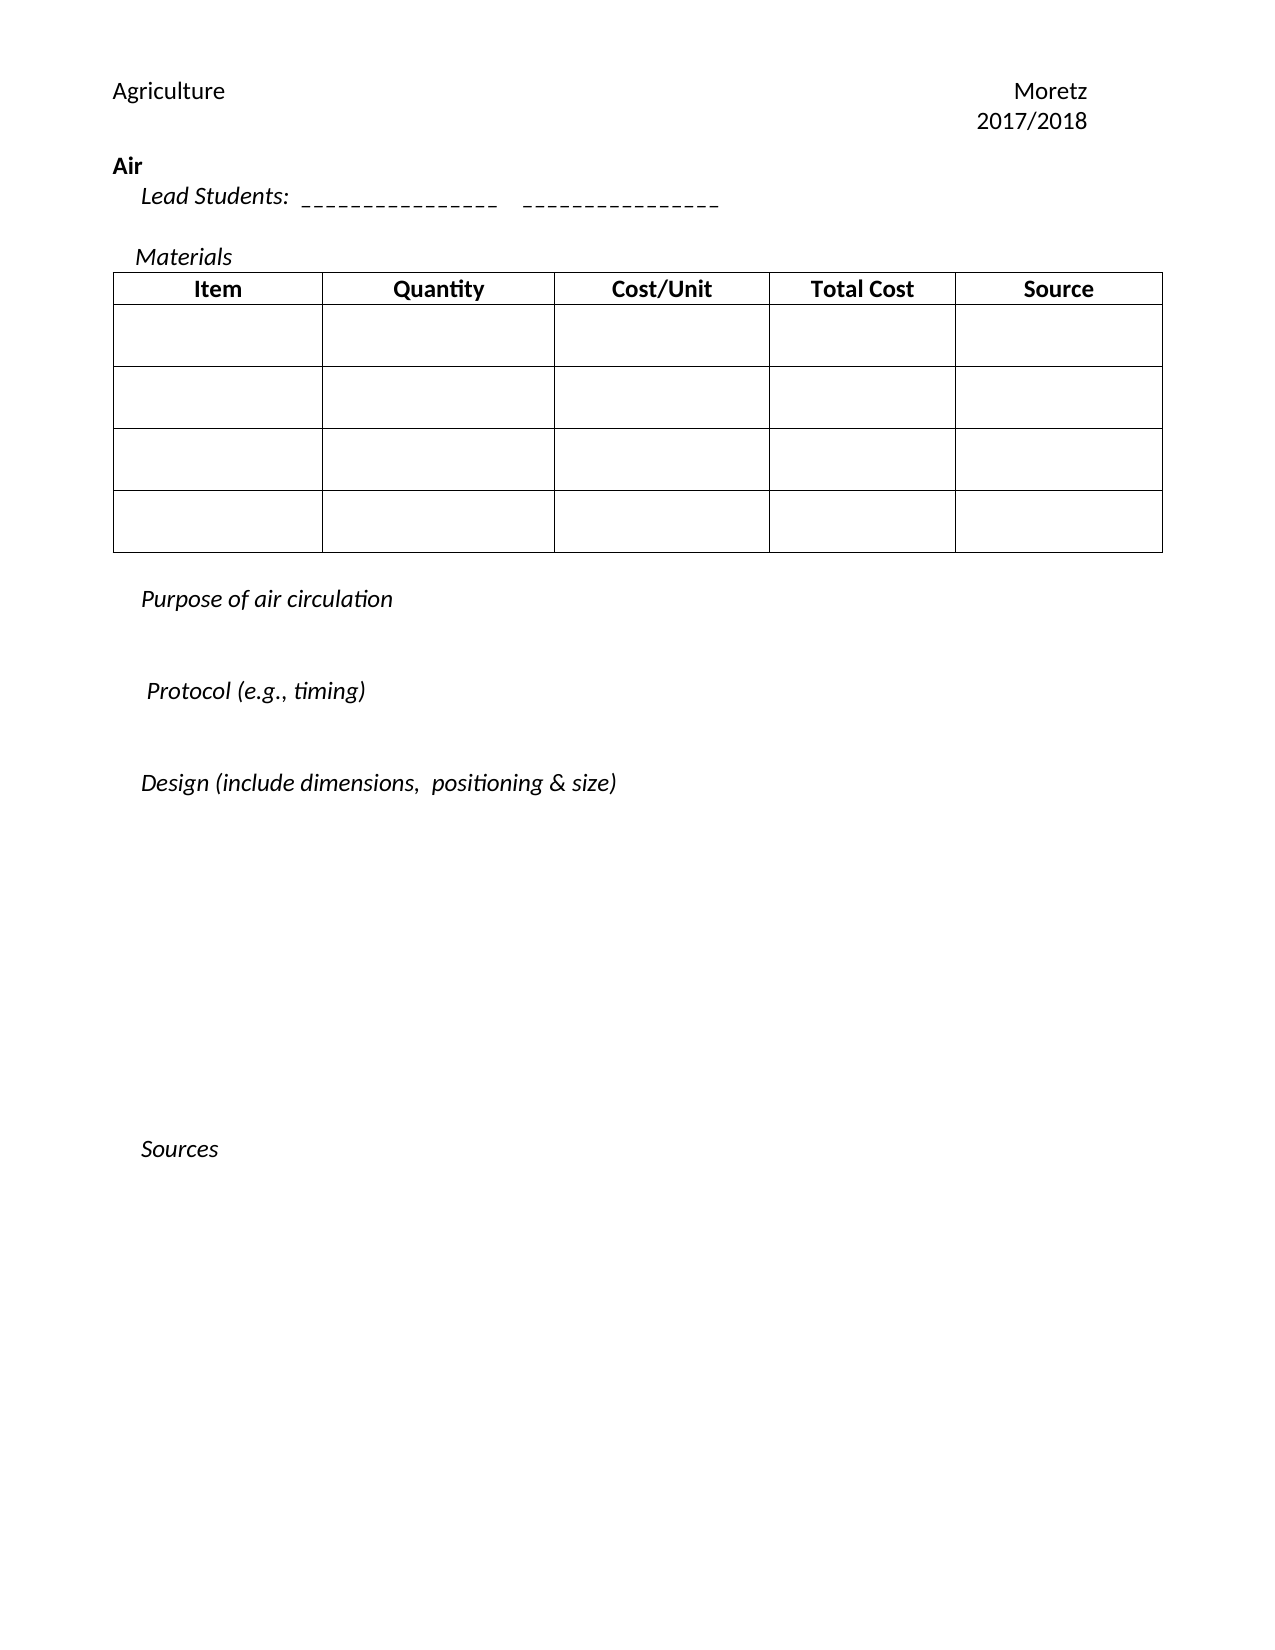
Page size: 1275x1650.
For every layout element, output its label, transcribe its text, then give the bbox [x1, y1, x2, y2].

table_cell [956, 305, 1162, 366]
table_cell [770, 305, 955, 366]
table_cell [555, 491, 769, 552]
table_cell [114, 367, 322, 428]
table_cell [770, 367, 955, 428]
text Lead Students: ________________ ________________ [112, 181, 1162, 211]
text Sources [112, 1133, 1162, 1163]
text Air [112, 150, 1162, 181]
table_cell [770, 491, 955, 552]
table_cell [323, 429, 554, 490]
table_header Source [956, 273, 1162, 304]
text Protocol (e.g., timing) [112, 675, 1162, 706]
table_cell [770, 429, 955, 490]
table_cell [114, 305, 322, 366]
table_cell [956, 367, 1162, 428]
table_header Item [114, 273, 322, 304]
table_cell [956, 429, 1162, 490]
table_cell [956, 491, 1162, 552]
table_header Cost/Unit [555, 273, 769, 304]
text Purpose of air circulation [112, 583, 1162, 614]
table_cell [323, 491, 554, 552]
text Materials [112, 242, 1162, 272]
table_cell [555, 429, 769, 490]
table_cell [555, 367, 769, 428]
table_cell [114, 429, 322, 490]
table_header Quantity [323, 273, 554, 304]
table_cell [114, 491, 322, 552]
table_cell [323, 305, 554, 366]
table_header Total Cost [770, 273, 955, 304]
table_cell [555, 305, 769, 366]
table_cell [323, 367, 554, 428]
text Design (include dimensions, positioning & size) [112, 767, 1162, 797]
